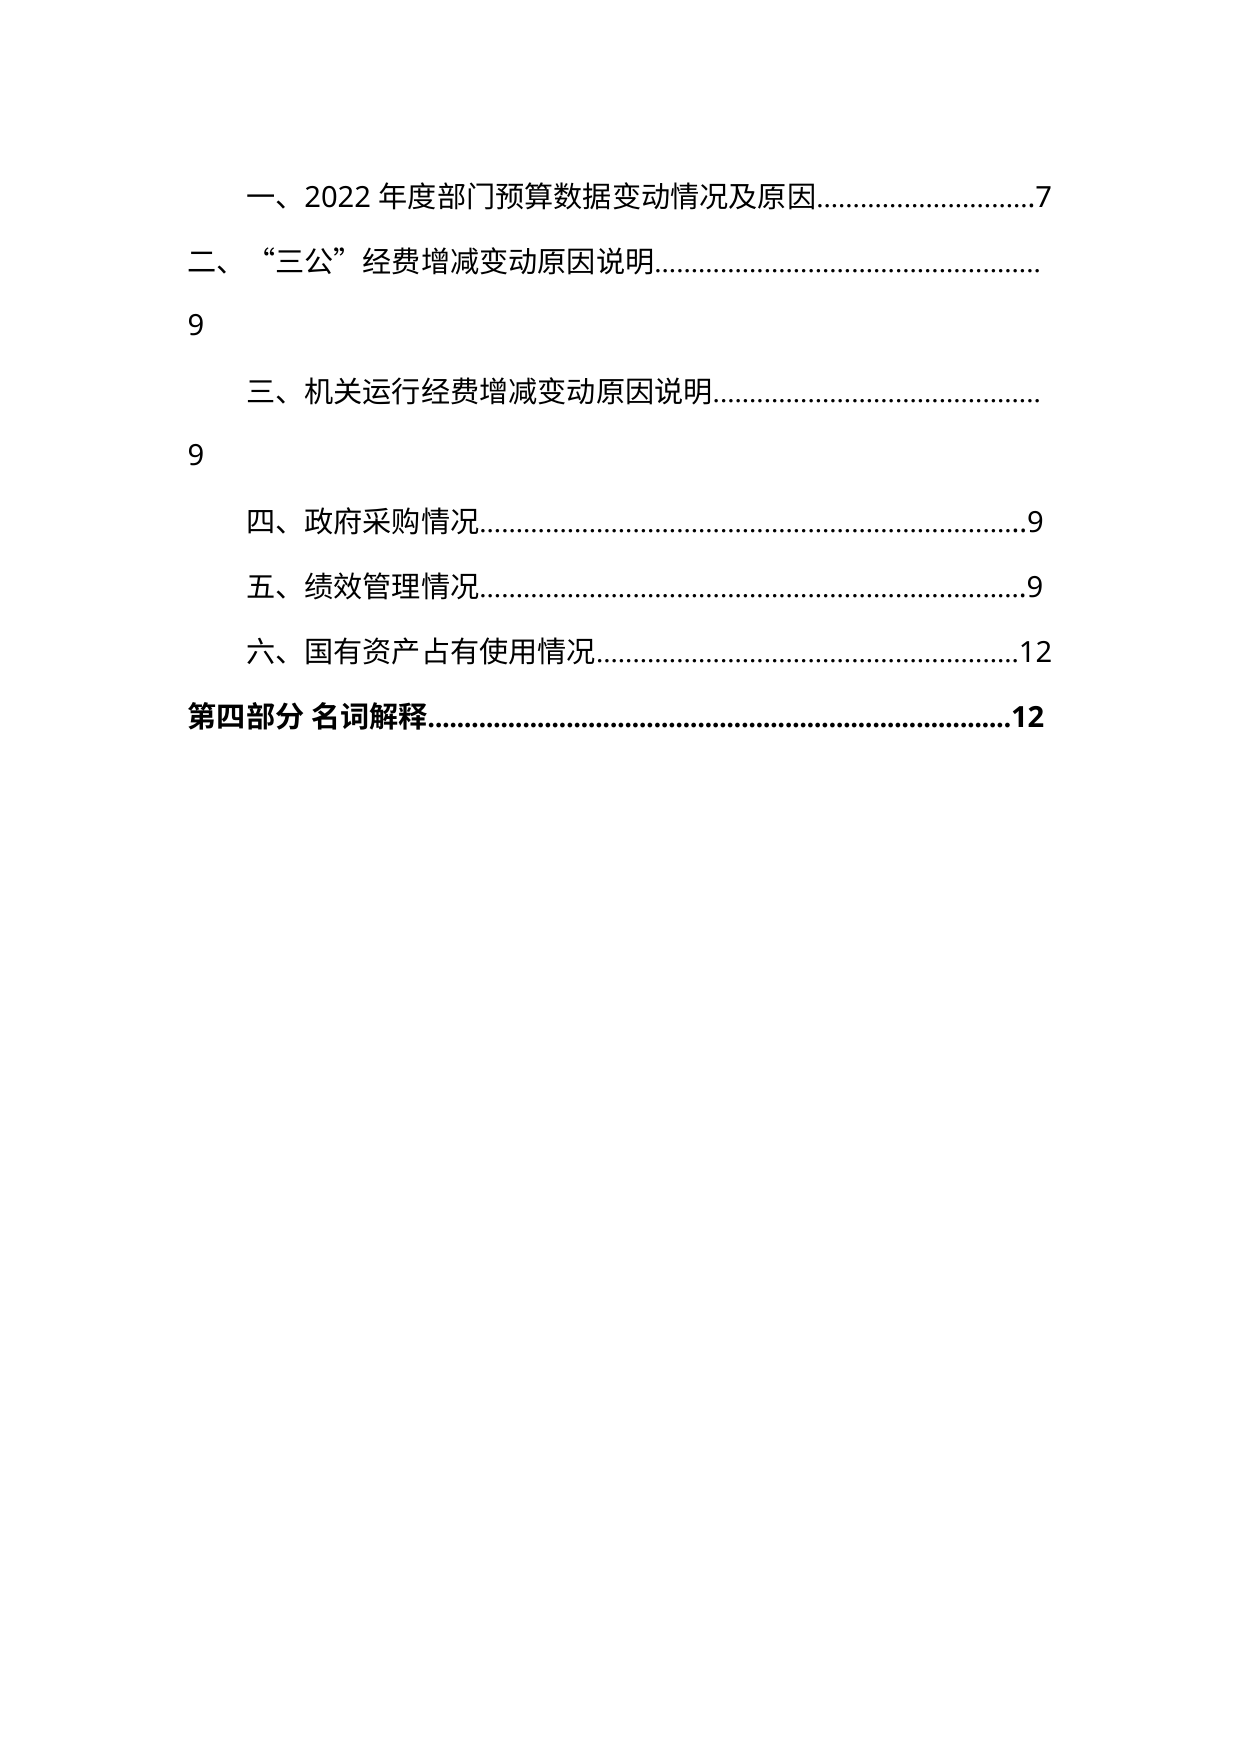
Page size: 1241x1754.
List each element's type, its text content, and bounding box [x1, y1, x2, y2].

text 四、政府采购情况...........................................................................9 [187, 487, 1053, 552]
text 一、2022 年度部门预算数据变动情况及原因..............................7二、“三公”经费增减变动原因说明.....................................................9 [187, 162, 1053, 357]
text 三、机关运行经费增减变动原因说明.............................................9 [187, 357, 1053, 487]
text 六、国有资产占有使用情况..........................................................12 [187, 617, 1053, 682]
text 五、绩效管理情况...........................................................................9 [187, 552, 1053, 617]
text 第四部分 名词解释................................................................................12 [187, 682, 1053, 747]
